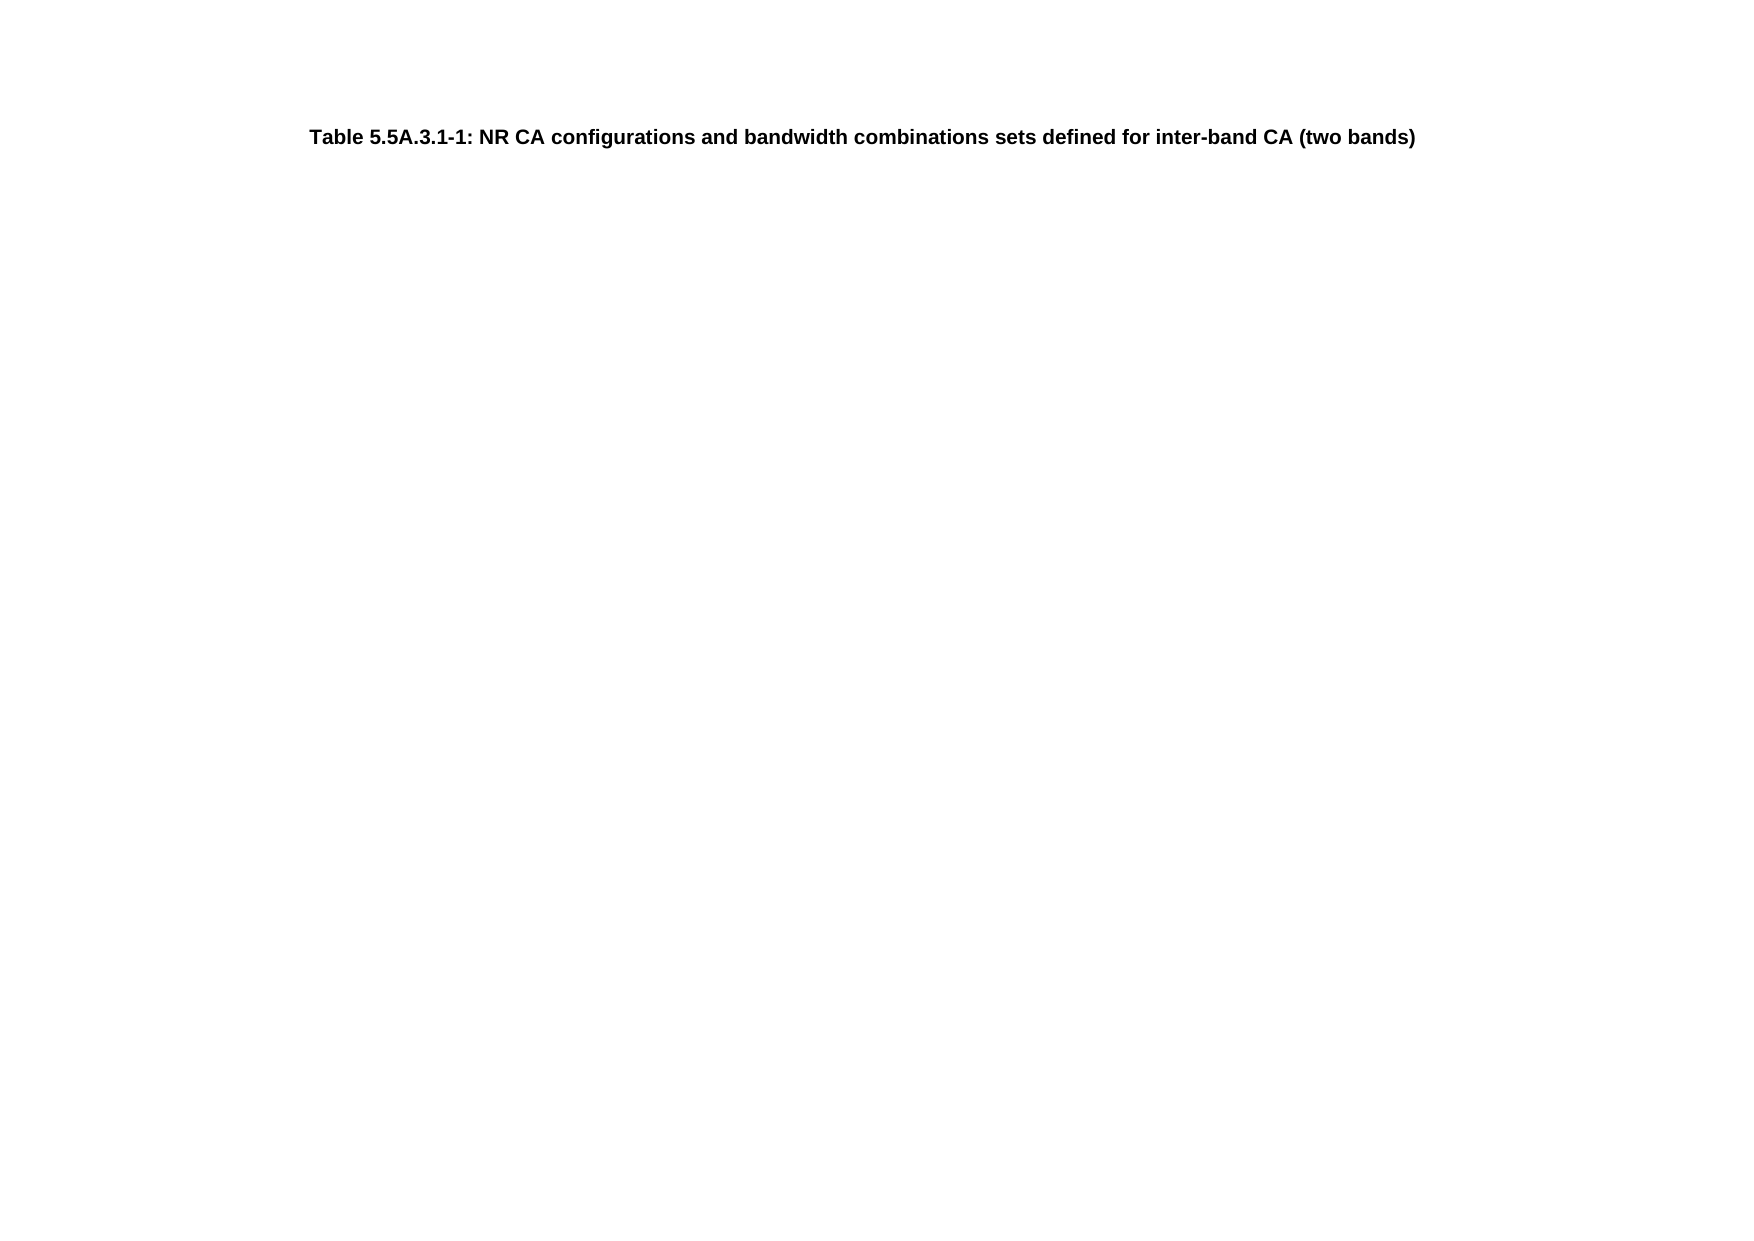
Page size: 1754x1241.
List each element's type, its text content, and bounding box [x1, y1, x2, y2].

text Table 5.5A.3.1-1: NR CA configurations and bandwidth combinations sets defined for inter-band CA (two bands) [118, 125, 1607, 149]
